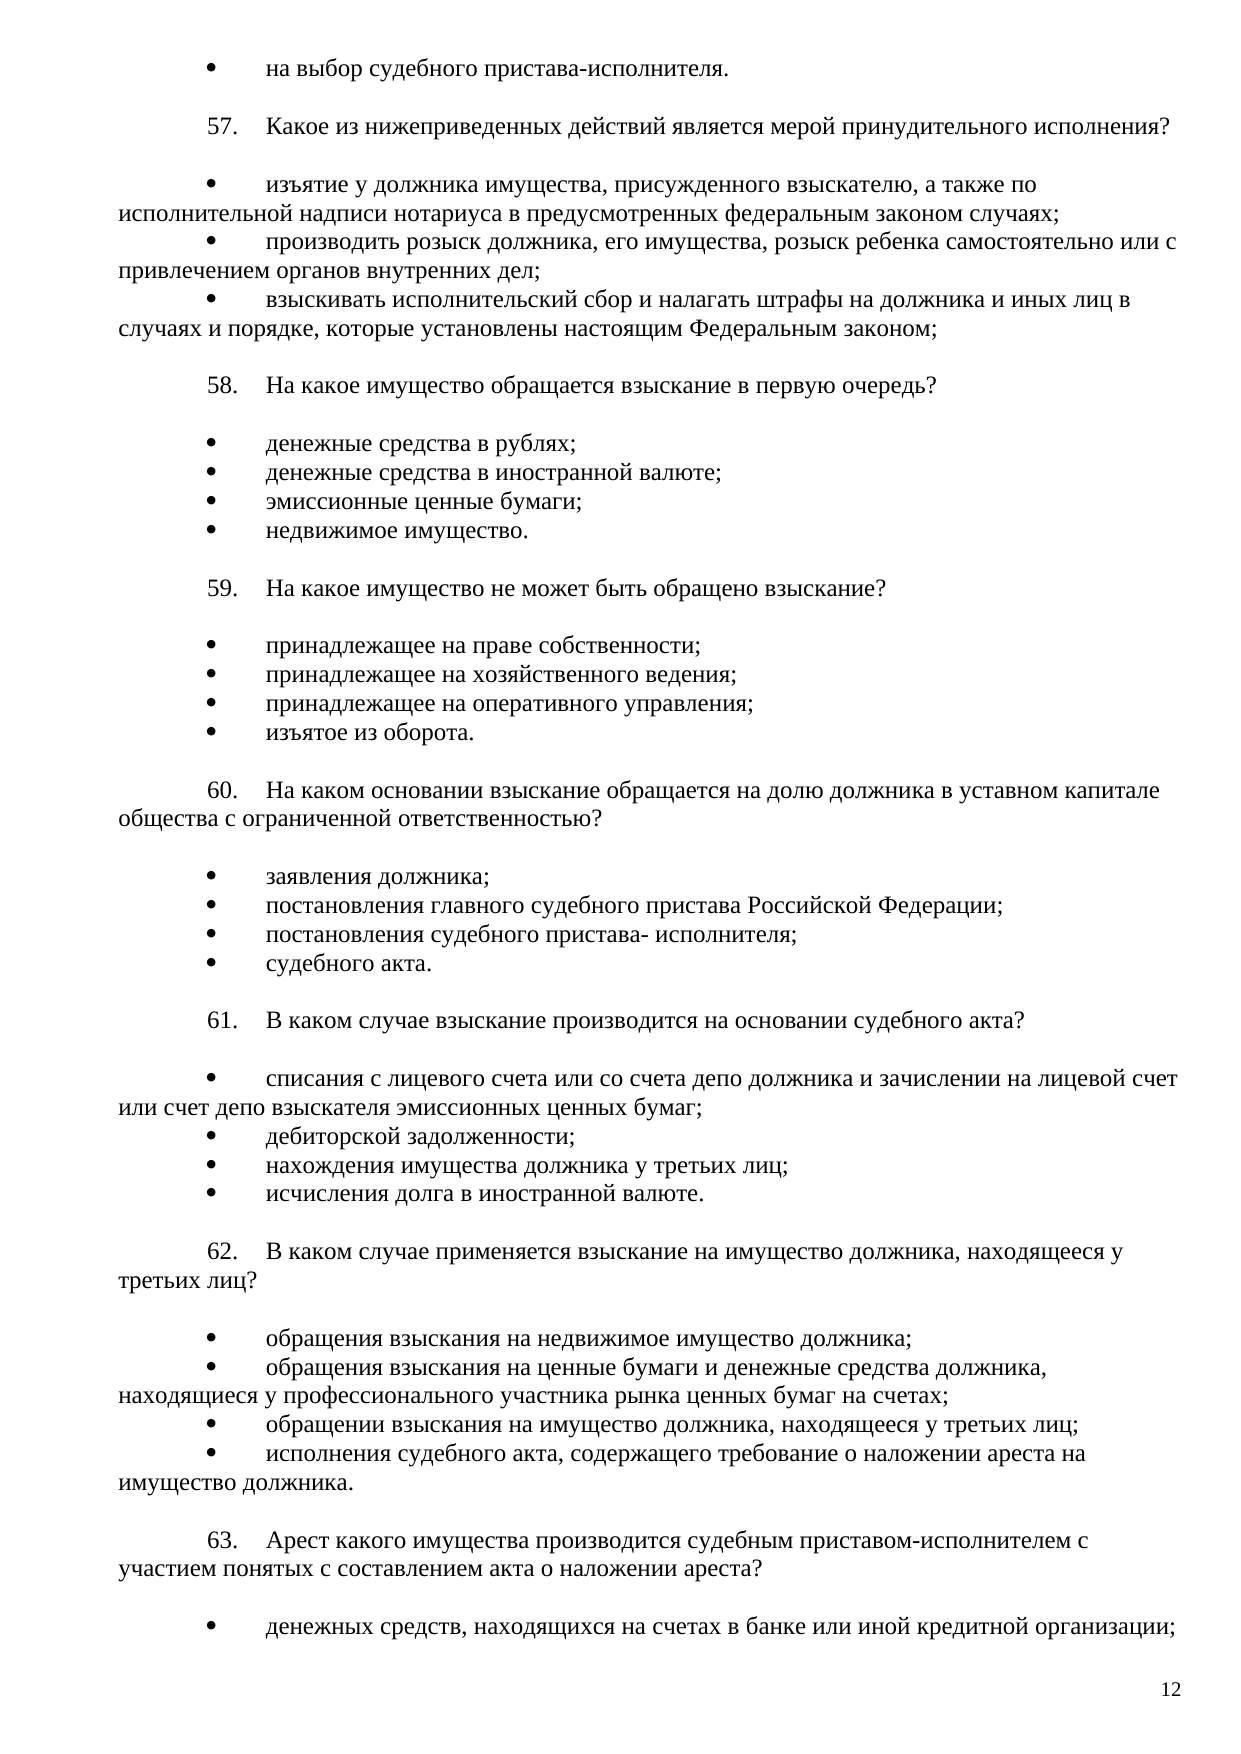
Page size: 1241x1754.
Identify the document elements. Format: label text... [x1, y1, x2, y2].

list постановления судебного пристава- исполнителя; [118, 919, 1181, 948]
list исполнения судебного акта, содержащего требование о наложении ареста на имущество должника. [118, 1438, 1181, 1496]
list постановления главного судебного пристава Российской Федерации; [118, 890, 1181, 919]
list Какое из нижеприведенных действий является мерой принудительного исполнения? [118, 111, 1181, 140]
list обращении взыскания на имущество должника, находящееся у третьих лиц; [118, 1409, 1181, 1438]
list судебного акта. [118, 948, 1181, 976]
list изъятие у должника имущества, присужденного взыскателю, а также по исполнительной надписи нотариуса в предусмотренных федеральным законом случаях; [118, 169, 1181, 226]
list изъятое из оборота. [118, 717, 1181, 746]
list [118, 53, 1181, 82]
list На какое имущество не может быть обращено взыскание? [118, 573, 1181, 601]
list эмиссионные ценные бумаги; [118, 486, 1181, 515]
list денежных средств, находящихся на счетах в банке или иной кредитной организации; [118, 1611, 1181, 1640]
list Арест какого имущества производится судебным приставом-исполнителем с участием понятых с составлением акта о наложении ареста? [118, 1525, 1181, 1582]
list денежные средства в иностранной валюте; [118, 457, 1181, 486]
list недвижимое имущество. [118, 515, 1181, 543]
list принадлежащее на праве собственности; [118, 631, 1181, 659]
list На каком основании взыскание обращается на долю должника в уставном капитале общества с ограниченной ответственностью? [118, 775, 1181, 832]
list списания с лицевого счета или со счета депо должника и зачислении на лицевой счет или счет депо взыскателя эмиссионных ценных бумаг; [118, 1063, 1181, 1121]
list заявления должника; [118, 861, 1181, 890]
list принадлежащее на хозяйственного ведения; [118, 659, 1181, 688]
list исчисления долга в иностранной валюте. [118, 1178, 1181, 1207]
list взыскивать исполнительский сбор и налагать штрафы на должника и иных лиц в случаях и порядке, которые установлены настоящим Федеральным законом; [118, 284, 1181, 341]
list производить розыск должника, его имущества, розыск ребенка самостоятельно или с привлечением органов внутренних дел; [118, 226, 1181, 284]
list В каком случае взыскание производится на основании судебного акта? [118, 1006, 1181, 1034]
list денежные средства в рублях; [118, 428, 1181, 457]
list дебиторской задолженности; [118, 1121, 1181, 1150]
list В каком случае применяется взыскание на имущество должника, находящееся у третьих лиц? [118, 1236, 1181, 1294]
list обращения взыскания на недвижимое имущество должника; [118, 1323, 1181, 1352]
list На какое имущество обращается взыскание в первую очередь? [118, 371, 1181, 399]
list принадлежащее на оперативного управления; [118, 688, 1181, 717]
list нахождения имущества должника у третьих лиц; [118, 1150, 1181, 1178]
list обращения взыскания на ценные бумаги и денежные средства должника, находящиеся у профессионального участника рынка ценных бумаг на счетах; [118, 1352, 1181, 1409]
